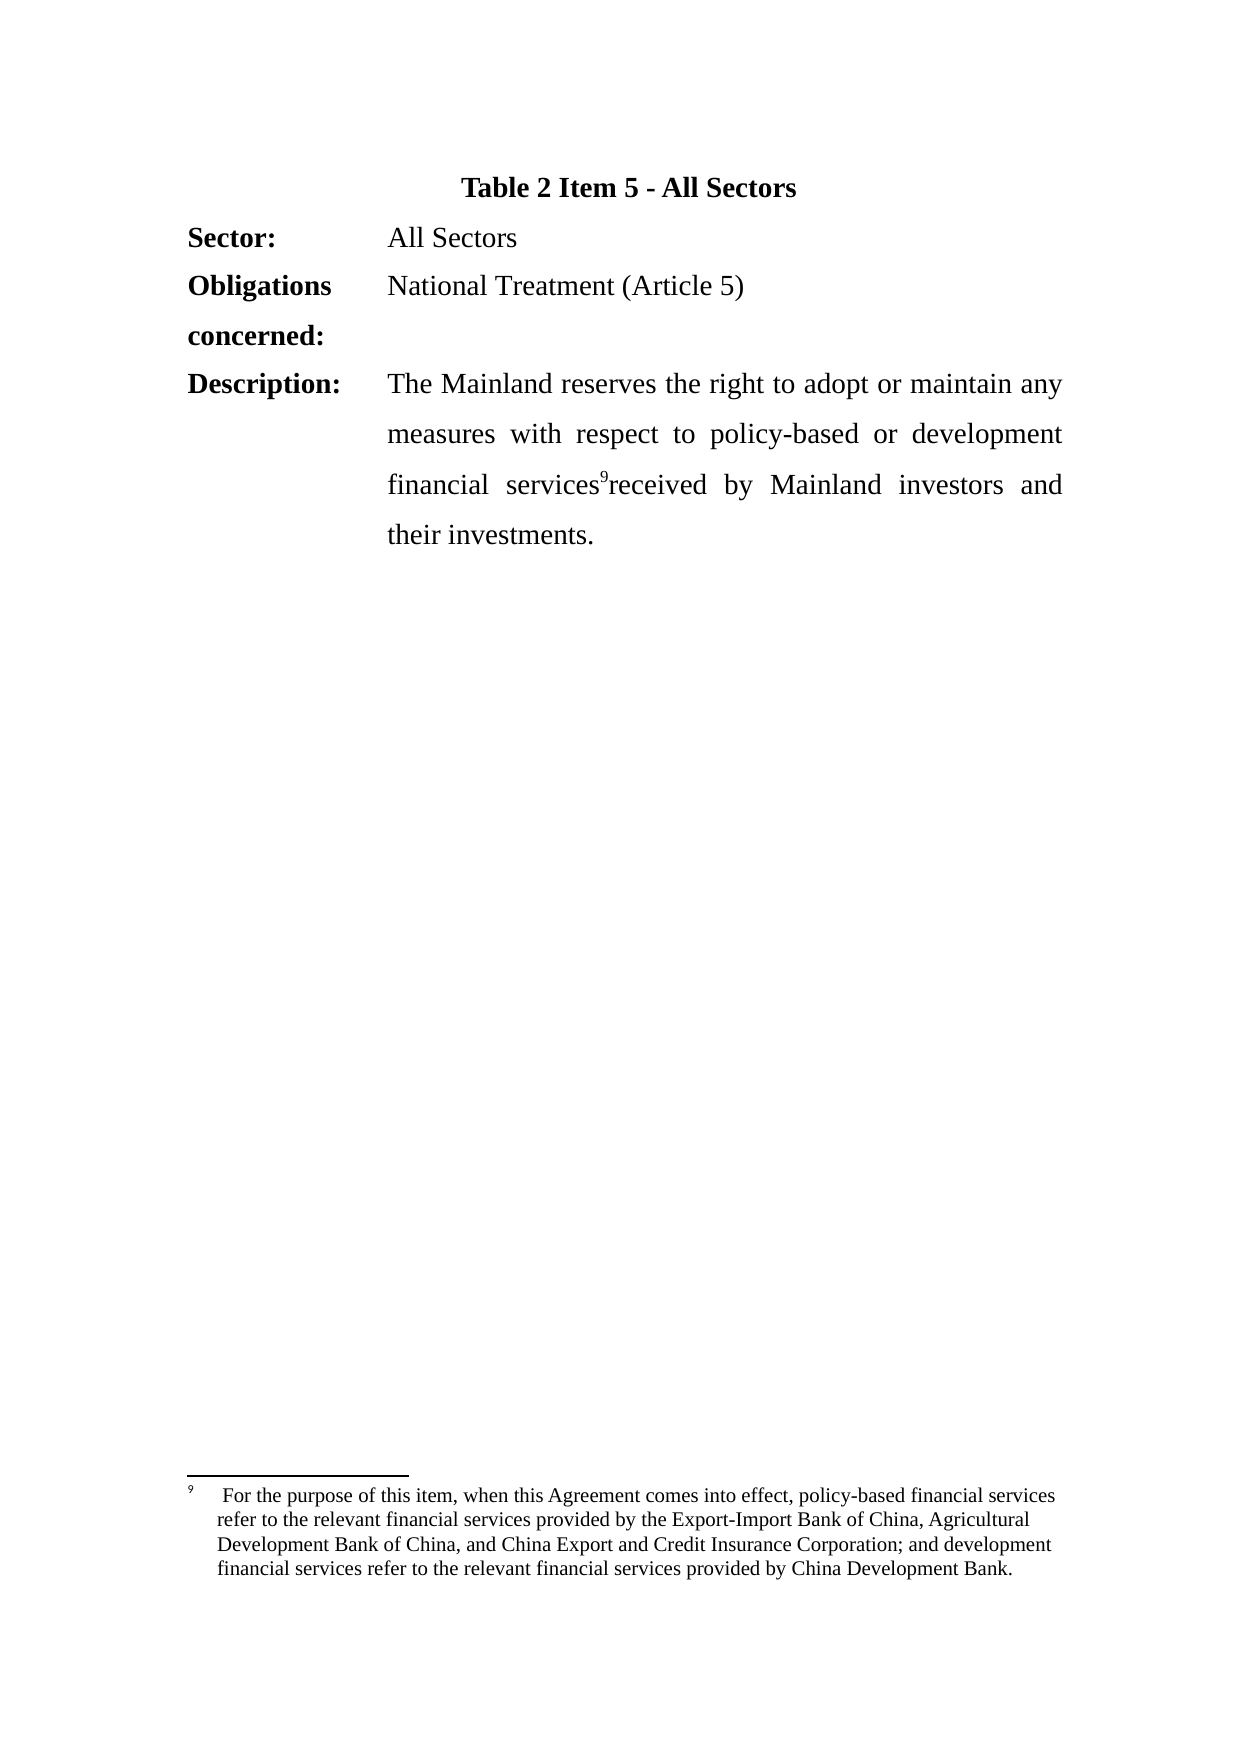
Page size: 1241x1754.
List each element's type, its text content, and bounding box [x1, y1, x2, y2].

table_header Sector: [176, 220, 376, 268]
table_cell National Treatment (Article 5) [376, 268, 1074, 366]
table_cell Obligations concerned: [176, 268, 376, 366]
table_cell Description: [176, 366, 376, 618]
table_header All Sectors [376, 220, 1074, 268]
table_cell The Mainland reserves the right to adopt or maintain any measures with respect to policy-based or development financial servicesreceived by Mainland investors and their investments. [376, 366, 1074, 618]
text Table 2 Item 5 - All Sectors [187, 170, 1070, 204]
